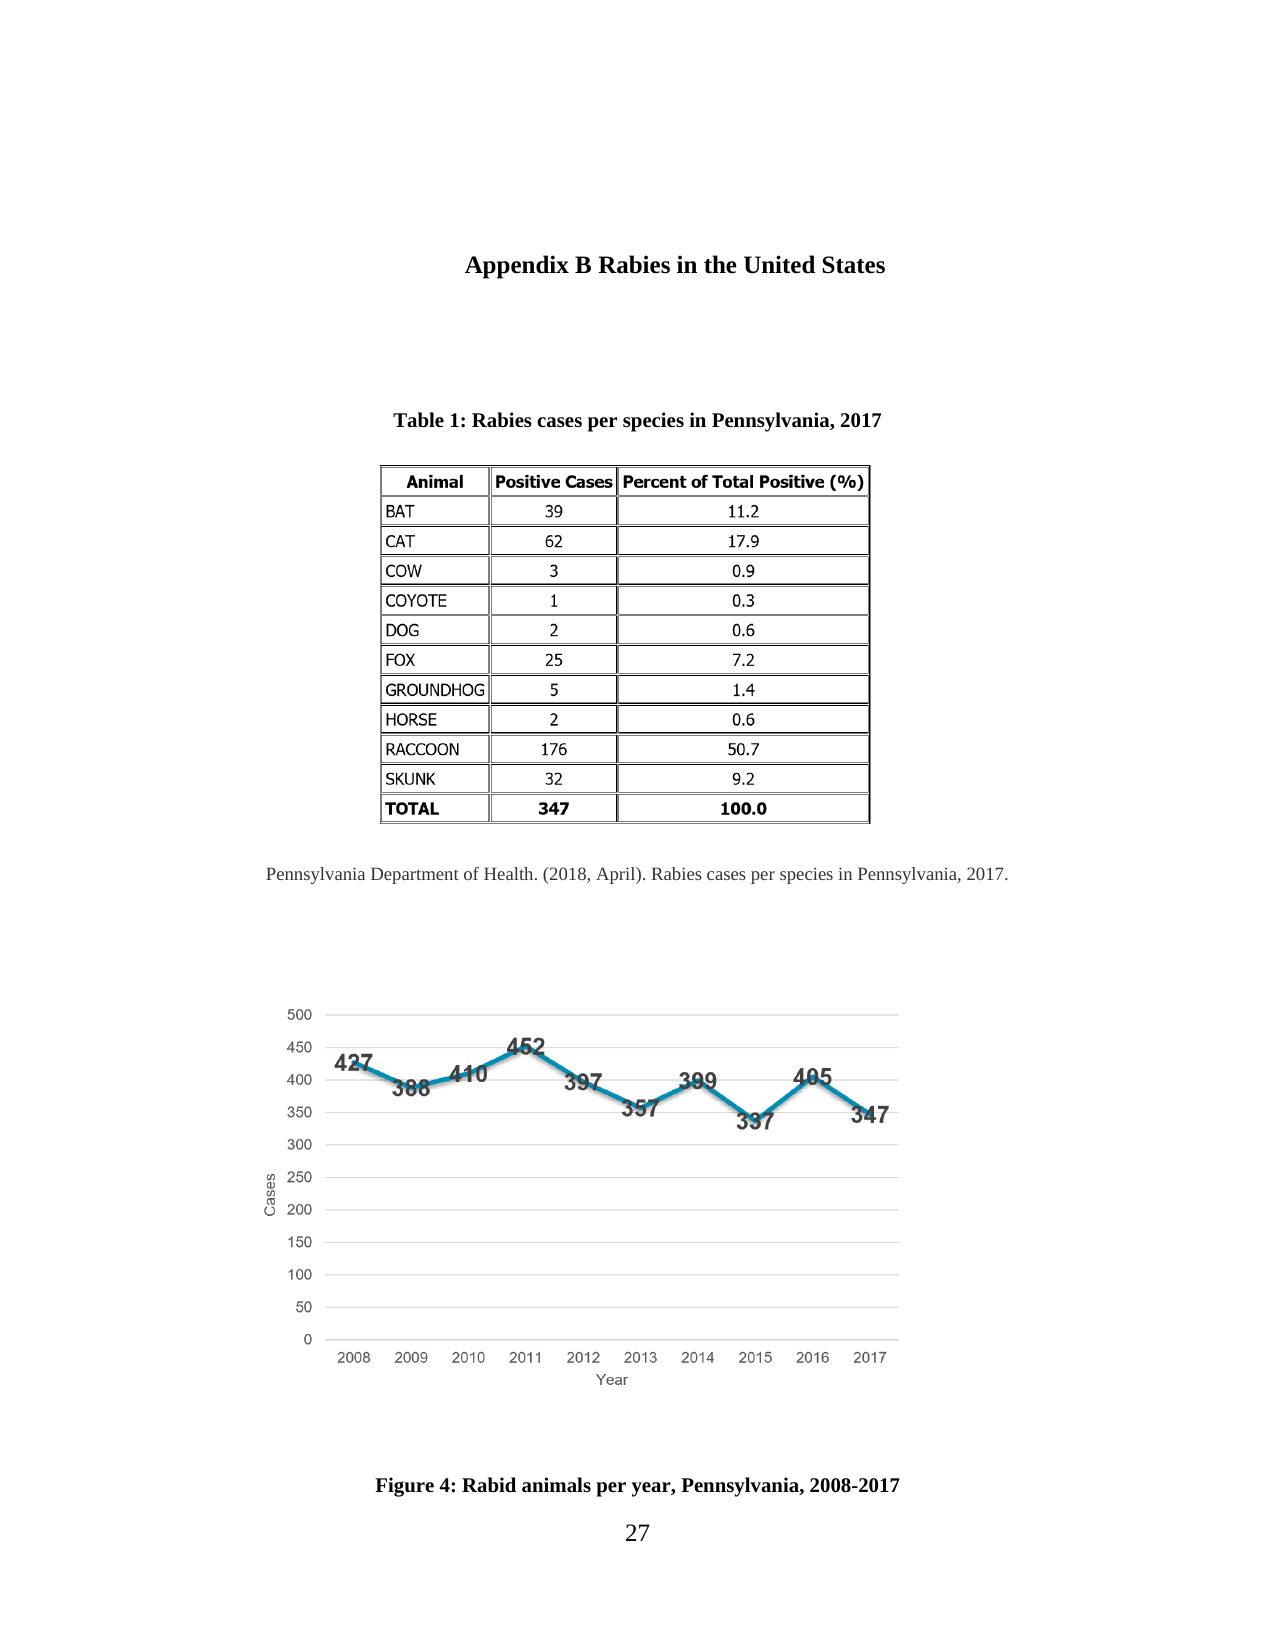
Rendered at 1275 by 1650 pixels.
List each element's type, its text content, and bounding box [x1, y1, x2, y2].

text Pennsylvania Department of Health. (2018, April). Rabies cases per species in Pennsylvania, 2017. [150, 862, 1125, 884]
picture [233, 991, 1042, 1396]
text Table 1: Rabies cases per species in Pennsylvania, 2017 [150, 407, 1125, 432]
text Rabies in the United States [150, 250, 1125, 279]
picture [362, 455, 913, 834]
text Figure 4: Rabid animals per year, Pennsylvania, 2008-2017 [150, 1473, 1125, 1497]
